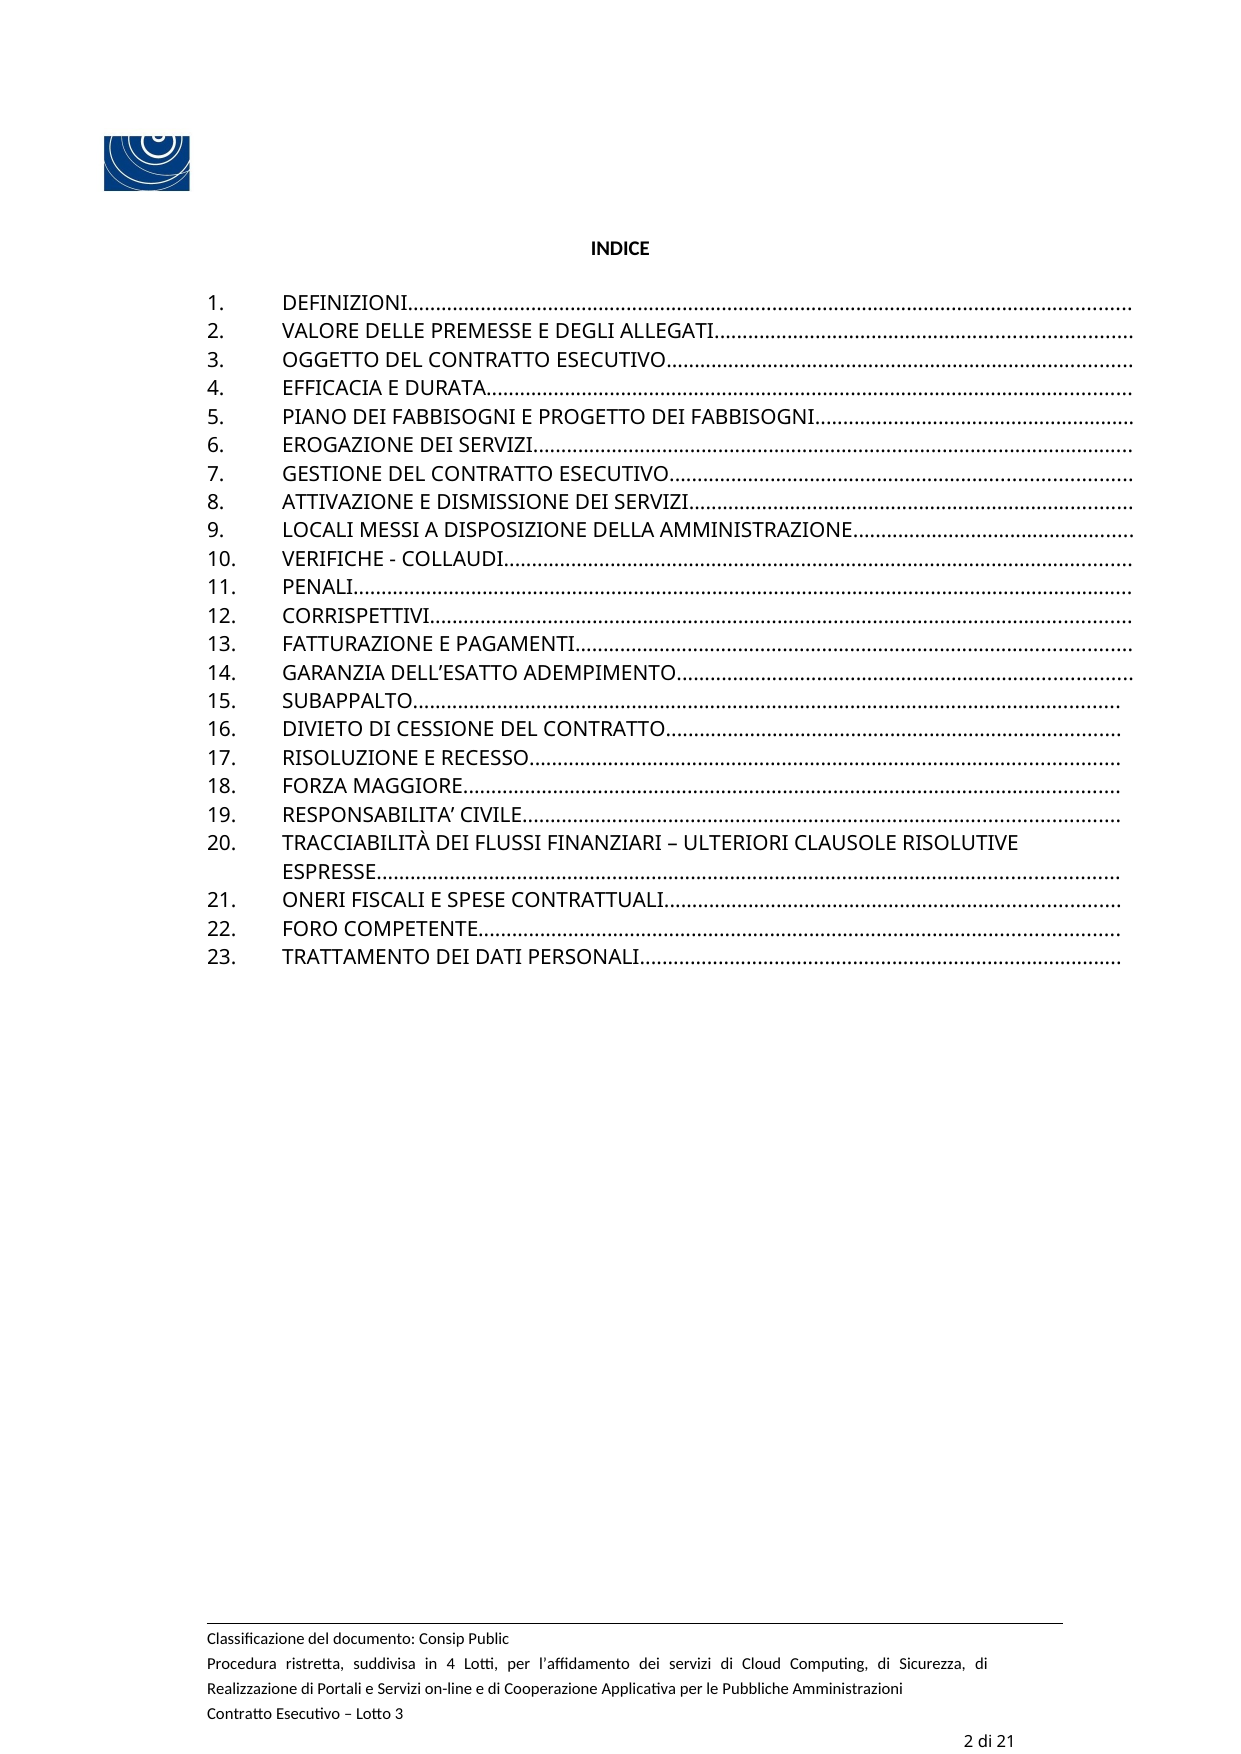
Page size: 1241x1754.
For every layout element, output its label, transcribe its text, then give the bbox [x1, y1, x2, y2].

text 3. OGGETTO DEL CONTRATTO ESECUTIVO 5 [207, 345, 1033, 373]
picture [0, 15, 194, 190]
text 15. SUBAPPALTO 10 [207, 686, 1033, 714]
text 8. ATTIVAZIONE E DISMISSIONE DEI SERVIZI 6 [207, 487, 1033, 516]
text 7. GESTIONE DEL CONTRATTO ESECUTIVO 6 [207, 459, 1033, 487]
text INDICE [207, 234, 1033, 261]
text 16. DIVIETO DI CESSIONE DEL CONTRATTO 10 [207, 714, 1033, 743]
text 14. GARANZIA DELL’ESATTO ADEMPIMENTO 9 [207, 658, 1033, 686]
text 10. VERIFICHE - COLLAUDI 7 [207, 544, 1033, 572]
text 4. EFFICACIA E DURATA 5 [207, 373, 1033, 402]
text 21. ONERI FISCALI E SPESE CONTRATTUALI 13 [207, 885, 1033, 914]
text 12. CORRISPETTIVI 8 [207, 601, 1033, 629]
text 19. RESPONSABILITA’ CIVILE 12 [207, 800, 1033, 828]
text 20. TRACCIABILITÀ DEI FLUSSI FINANZIARI – ULTERIORI CLAUSOLE RISOLUTIVE ESPRESSE 12 [207, 828, 1033, 885]
text 1. DEFINIZIONI 4 [207, 288, 1033, 316]
text 23. TRATTAMENTO DEI DATI PERSONALI 14 [207, 942, 1033, 971]
text 17. RISOLUZIONE E RECESSO 10 [207, 743, 1033, 771]
text 2. VALORE DELLE PREMESSE E DEGLI ALLEGATI 5 [207, 316, 1033, 345]
text 9. LOCALI MESSI A DISPOSIZIONE DELLA AMMINISTRAZIONE 7 [207, 516, 1033, 544]
text 11. PENALI 8 [207, 572, 1033, 601]
text 22. FORO COMPETENTE 14 [207, 914, 1033, 942]
text 18. FORZA MAGGIORE 11 [207, 771, 1033, 800]
text 13. FATTURAZIONE E PAGAMENTI 9 [207, 629, 1033, 658]
text 5. PIANO DEI FABBISOGNI E PROGETTO DEI FABBISOGNI 6 [207, 402, 1033, 430]
text 6. EROGAZIONE DEI SERVIZI 6 [207, 430, 1033, 459]
